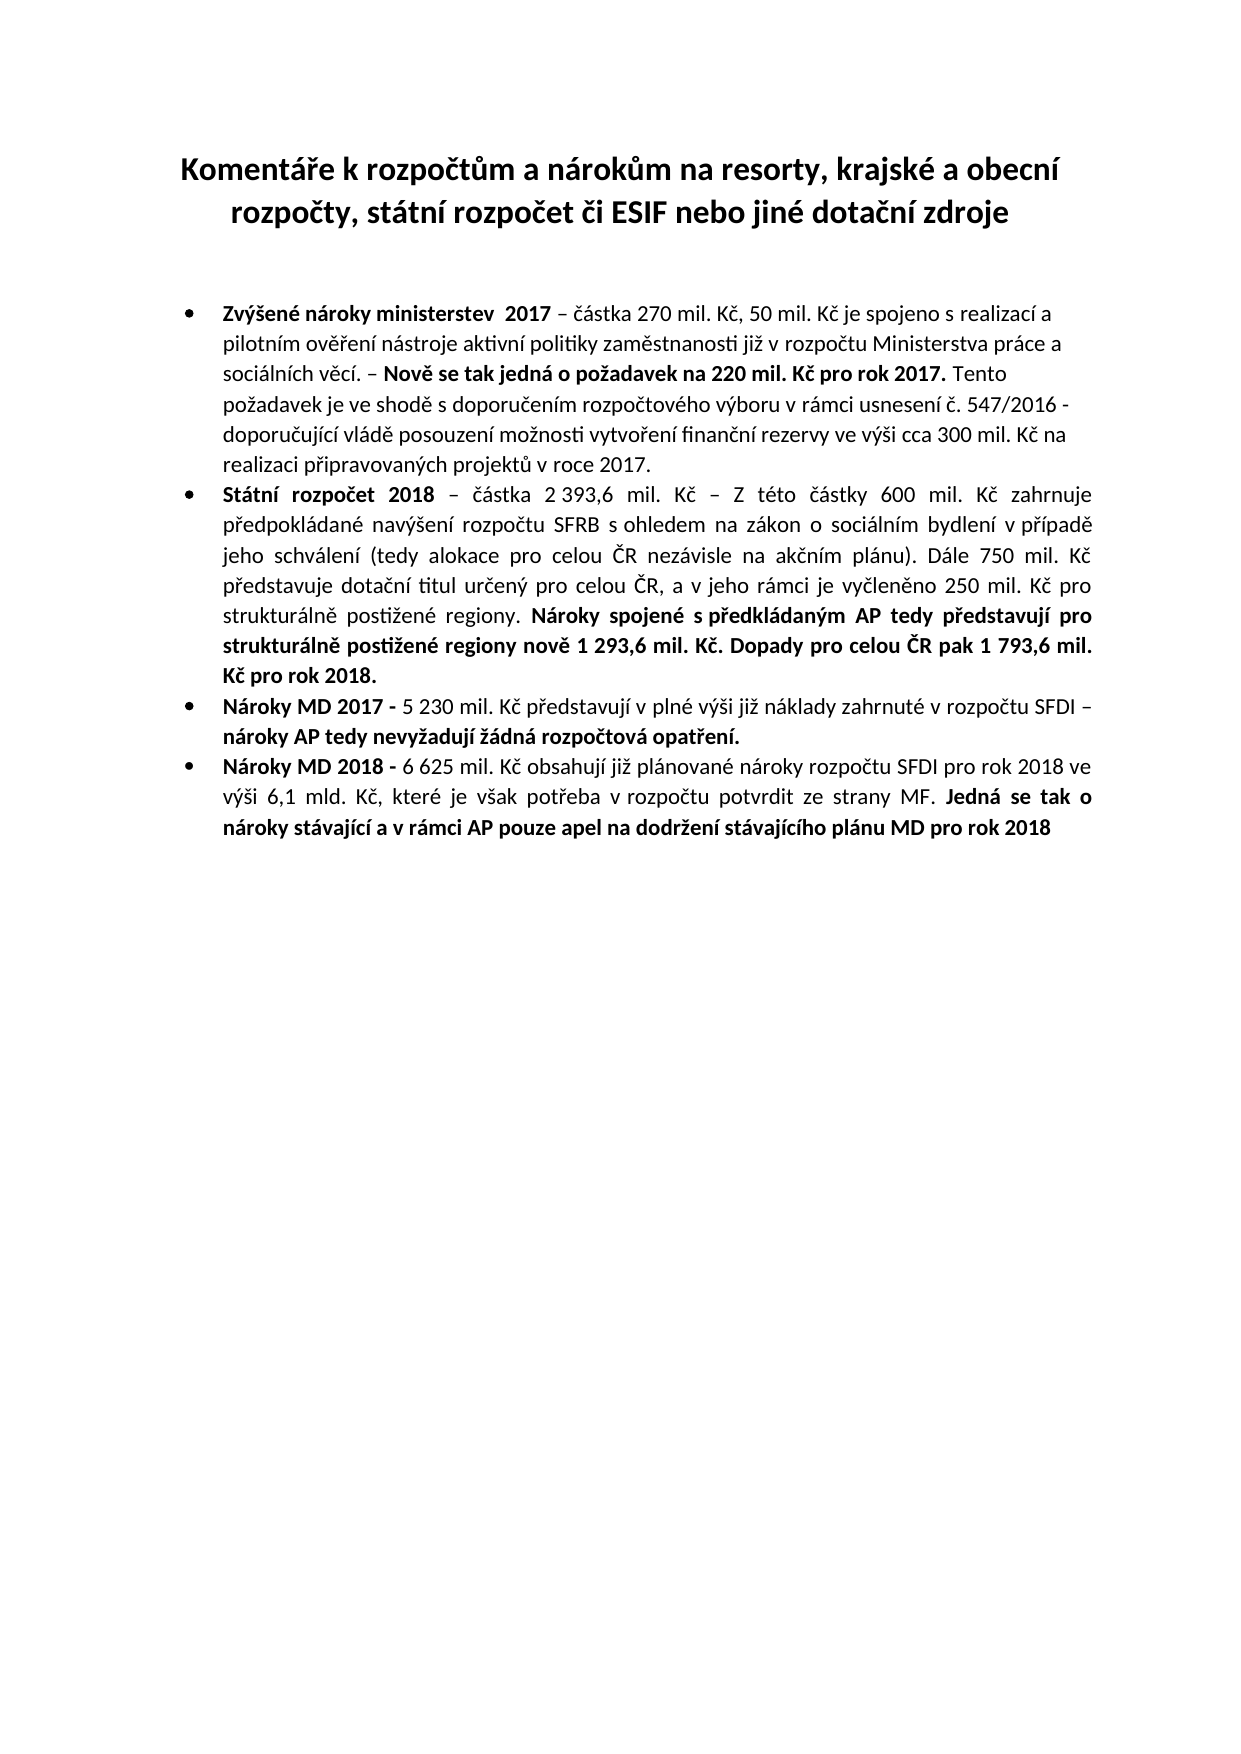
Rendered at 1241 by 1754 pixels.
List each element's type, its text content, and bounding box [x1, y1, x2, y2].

list Nároky MD 2018 - 6 625 mil. Kč obsahují již plánované nároky rozpočtu SFDI pro rok 2018 ve výši 6,1 mld. Kč, které je však potřeba v rozpočtu potvrdit ze strany MF. Jedná se tak o nároky stávající a v rámci AP pouze apel na dodržení stávajícího plánu MD pro rok 2018 [185, 752, 1093, 841]
list Nároky MD 2017 - 5 230 mil. Kč představují v plné výši již náklady zahrnuté v rozpočtu SFDI – nároky AP tedy nevyžadují žádná rozpočtová opatření. [185, 692, 1093, 750]
list Státní rozpočet 2018 – částka 2 393,6 mil. Kč – Z této částky 600 mil. Kč zahrnuje předpokládané navýšení rozpočtu SFRB s ohledem na zákon o sociálním bydlení v případě jeho schválení (tedy alokace pro celou ČR nezávisle na akčním plánu). Dále 750 mil. Kč představuje dotační titul určený pro celou ČR, a v jeho rámci je vyčleněno 250 mil. Kč pro strukturálně postižené regiony. Nároky spojené s předkládaným AP tedy představují pro strukturálně postižené regiony nově 1 293,6 mil. Kč. Dopady pro celou ČR pak 1 793,6 mil. Kč pro rok 2018. [185, 480, 1093, 689]
list Zvýšené nároky ministerstev 2017 – částka 270 mil. Kč, 50 mil. Kč je spojeno s realizací a pilotním ověření nástroje aktivní politiky zaměstnanosti již v rozpočtu Ministerstva práce a sociálních věcí. – Nově se tak jedná o požadavek na 220 mil. Kč pro rok 2017. Tento požadavek je ve shodě s doporučením rozpočtového výboru v rámci usnesení č. 547/2016 - doporučující vládě posouzení možnosti vytvoření finanční rezervy ve výši cca 300 mil. Kč na realizaci připravovaných projektů v roce 2017. [185, 299, 1093, 478]
text Komentáře k rozpočtům a nárokům na resorty, krajské a obecní rozpočty, státní rozpočet či ESIF nebo jiné dotační zdroje [148, 148, 1093, 232]
